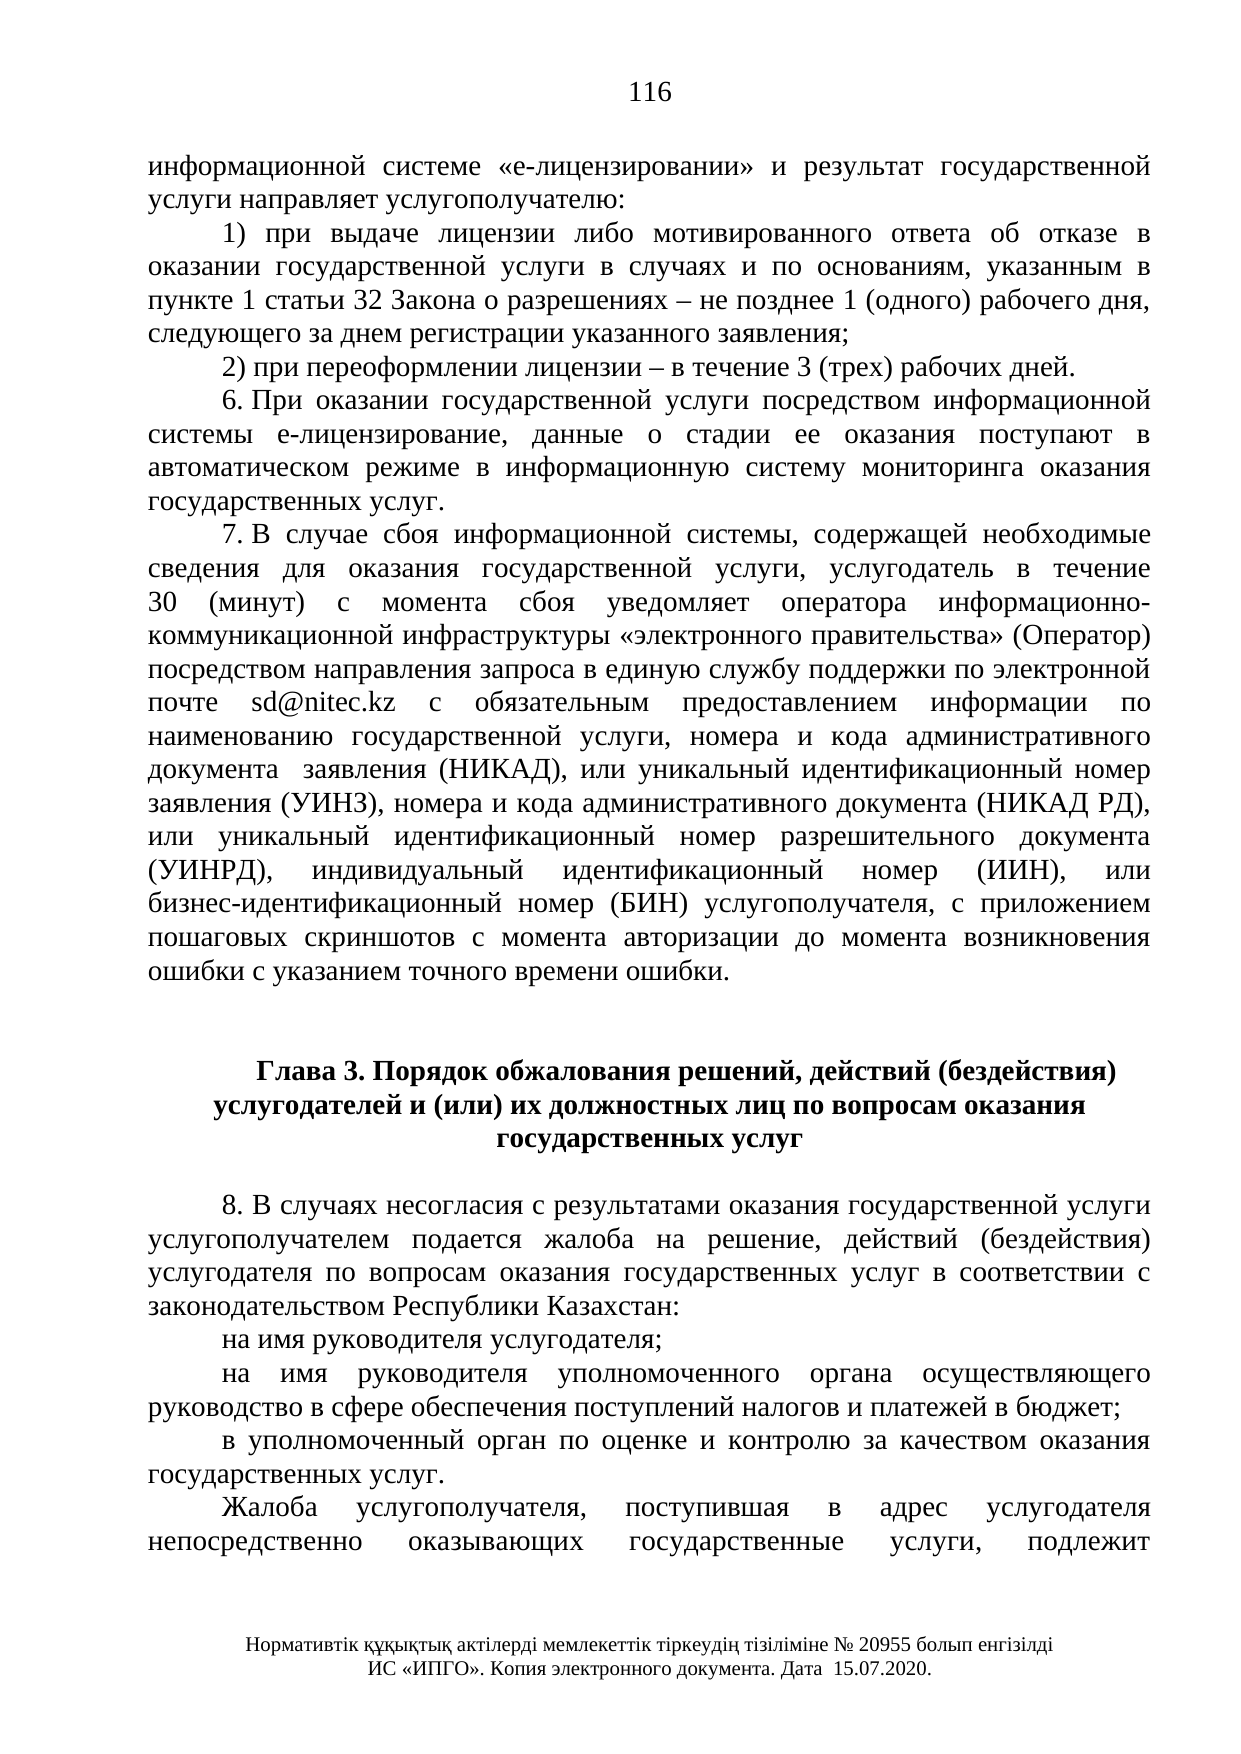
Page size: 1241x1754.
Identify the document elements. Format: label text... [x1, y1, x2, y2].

text 2) при переоформлении лицензии – в течение 3 (трех) рабочих дней. [148, 349, 1152, 382]
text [148, 148, 1152, 215]
list В случае сбоя информационной системы, содержащей необходимые сведения для оказания государственной услуги, услугодатель в течение 30 (минут) с момента сбоя уведомляет оператора информационно-коммуникационной инфраструктуры «электронного правительства» (Оператор) посредством направления запроса в единую службу поддержки по электронной почте sd@nitec.kz с обязательным предоставлением информации по наименованию государственной услуги, номера и кода административного документа заявления (НИКАД), или уникальный идентификационный номер заявления (УИНЗ), номера и кода административного документа (НИКАД РД), или уникальный идентификационный номер разрешительного документа (УИНРД), индивидуальный идентификационный номер (ИИН), или бизнес-идентификационный номер (БИН) услугополучателя, с приложением пошаговых скриншотов с момента авторизации до момента возникновения ошибки с указанием точного времени ошибки. [148, 517, 1152, 986]
text 1) при выдаче лицензии либо мотивированного ответа об отказе в оказании государственной услуги в случаях и по основаниям, указанным в пункте 1 статьи 32 Закона о разрешениях – не позднее 1 (одного) рабочего дня, следующего за днем регистрации указанного заявления; [148, 215, 1152, 349]
list При оказании государственной услуги посредством информационной системы е-лицензирование, данные о стадии ее оказания поступают в автоматическом режиме в информационную систему мониторинга оказания государственных услуг. [148, 382, 1152, 517]
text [148, 1489, 1152, 1556]
text в уполномоченный орган по оценке и контролю за качеством оказания государственных услуг. [148, 1422, 1152, 1489]
text Глава 3. Порядок обжалования решений, действий (бездействия) услугодателей и (или) их должностных лиц по вопросам оказания государственных услуг [148, 1053, 1152, 1154]
text на имя руководителя услугодателя; [148, 1322, 1152, 1355]
text 8. В случаях несогласия с результатами оказания государственной услуги услугополучателем подается жалоба на решение, действий (бездействия) услугодателя по вопросам оказания государственных услуг в соответствии с законодательством Республики Казахстан: [148, 1187, 1152, 1322]
text на имя руководителя уполномоченного органа осуществляющего руководство в сфере обеспечения поступлений налогов и платежей в бюджет; [148, 1355, 1152, 1422]
